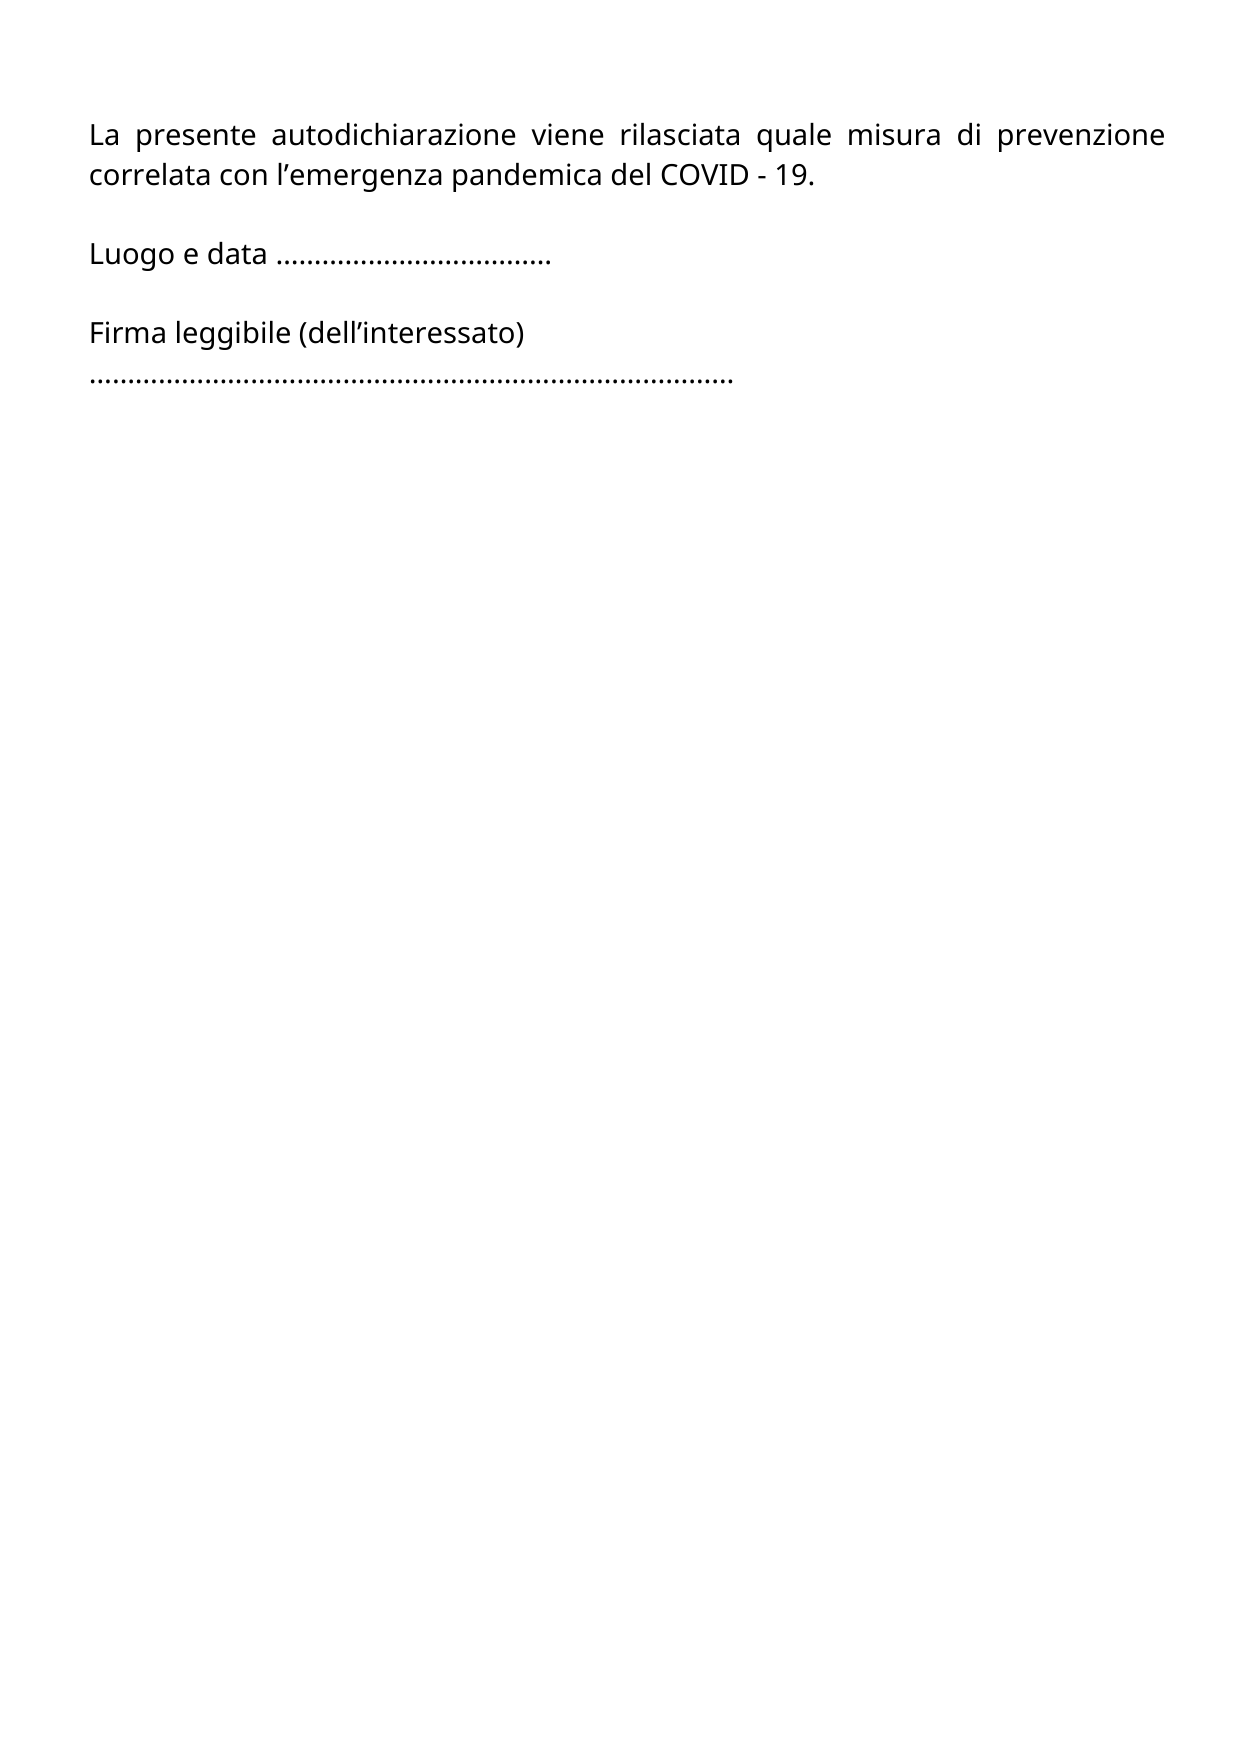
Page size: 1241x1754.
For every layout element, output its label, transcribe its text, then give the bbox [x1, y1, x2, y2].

text Luogo e data ……………………………… [89, 233, 1166, 273]
text La presente autodichiarazione viene rilasciata quale misura di prevenzione correlata con l’emergenza pandemica del COVID - 19. [89, 114, 1166, 193]
text ………………………………………………………………………… [89, 352, 1166, 392]
text Firma leggibile (dell’interessato) [89, 313, 1166, 352]
